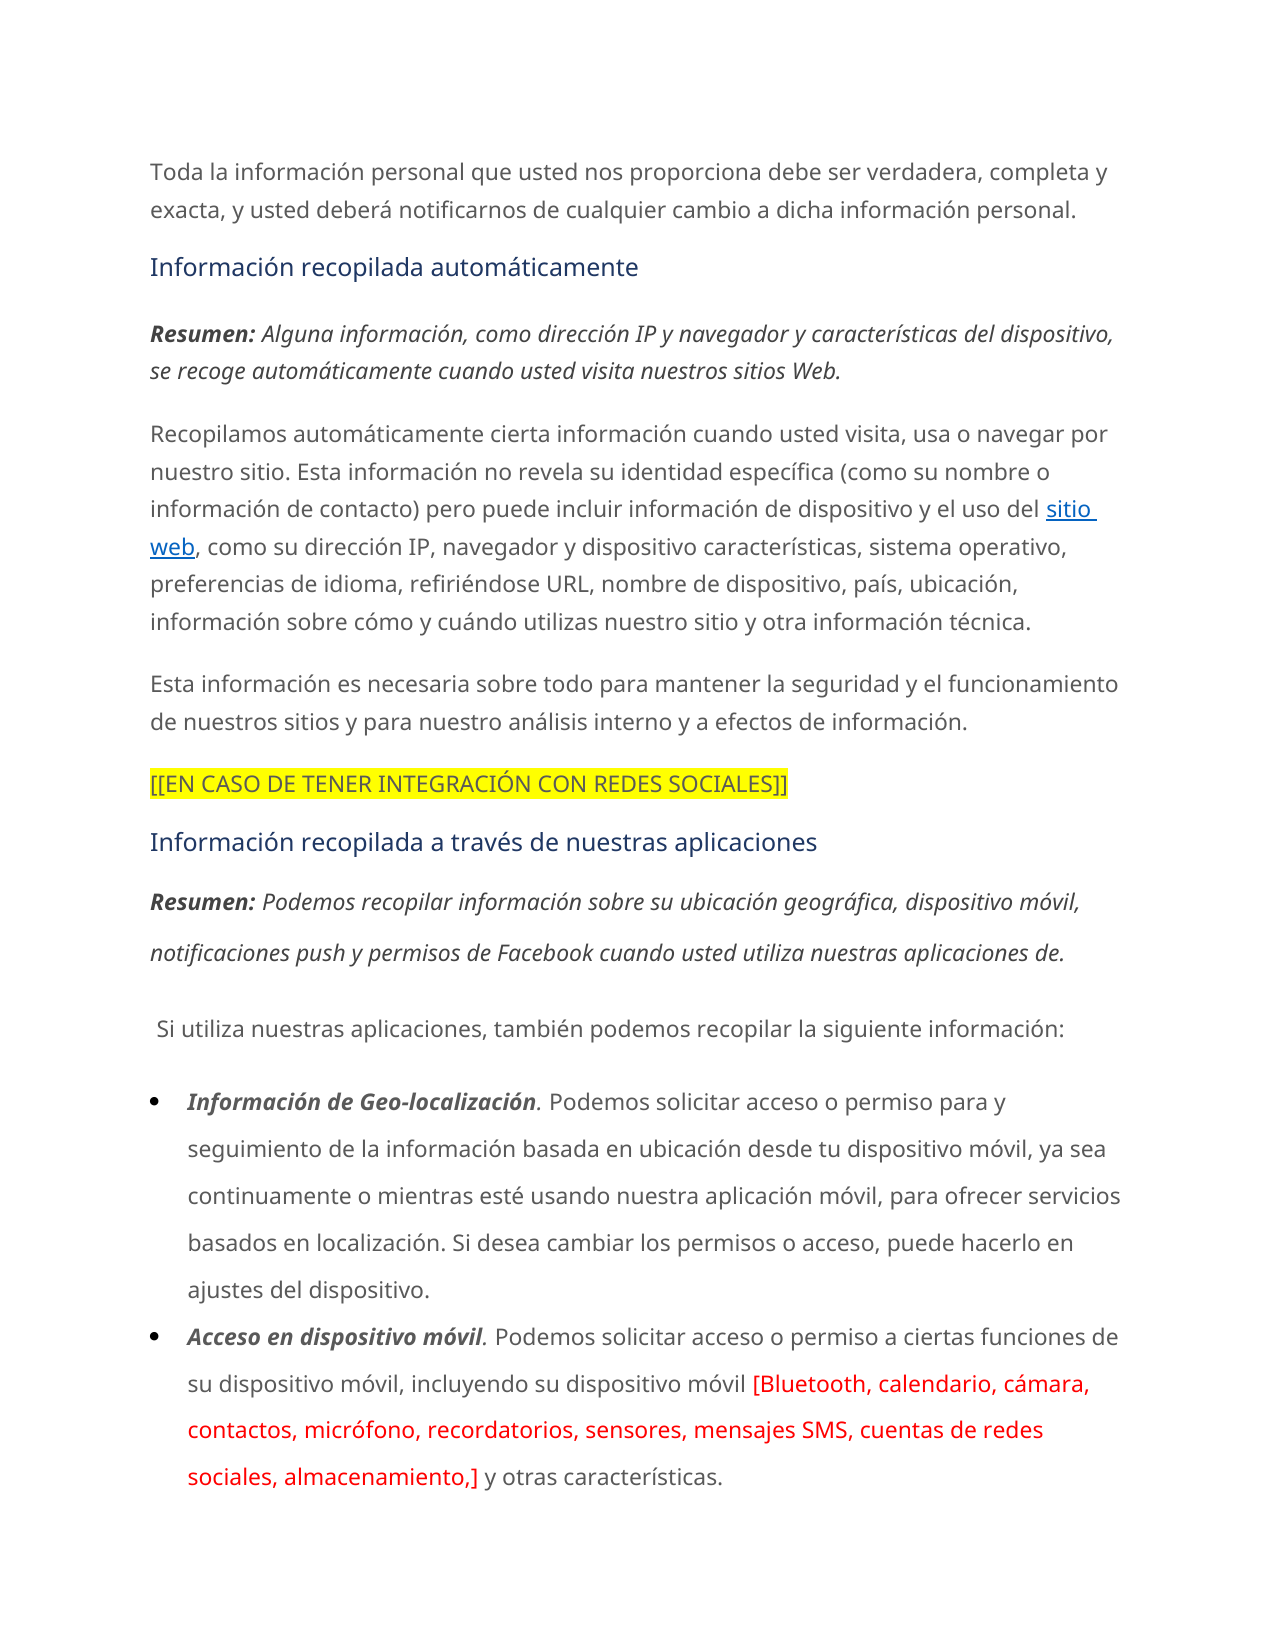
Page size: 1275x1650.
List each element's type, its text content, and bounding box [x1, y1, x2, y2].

list Acceso en dispositivo móvil. Podemos solicitar acceso o permiso a ciertas funciones de su dispositivo móvil, incluyendo su dispositivo móvil [Bluetooth, calendario, cámara, contactos, micrófono, recordatorios, sensores, mensajes SMS, cuentas de redes sociales, almacenamiento,] y otras características. [150, 1321, 1125, 1493]
list Información de Geo-localización. Podemos solicitar acceso o permiso para y seguimiento de la información basada en ubicación desde tu dispositivo móvil, ya sea continuamente o mientras esté usando nuestra aplicación móvil, para ofrecer servicios basados en localización. Si desea cambiar los permisos o acceso, puede hacerlo en ajustes del dispositivo. [150, 1086, 1125, 1305]
subtitle Información recopilada automáticamente [150, 250, 1125, 284]
text Resumen: Podemos recopilar información sobre su ubicación geográfica, dispositivo móvil, notificaciones push y permisos de Facebook cuando usted utiliza nuestras aplicaciones de. [150, 886, 1125, 968]
text [[EN CASO DE TENER INTEGRACIÓN CON REDES SOCIALES]] [150, 762, 1125, 799]
text Esta información es necesaria sobre todo para mantener la seguridad y el funcionamiento de nuestros sitios y para nuestro análisis interno y a efectos de información. [150, 662, 1125, 737]
text Si utiliza nuestras aplicaciones, también podemos recopilar la siguiente información: [150, 1010, 1125, 1044]
text Resumen: Alguna información, como dirección IP y navegador y características del dispositivo, se recoge automáticamente cuando usted visita nuestros sitios Web. [150, 312, 1125, 387]
text Recopilamos automáticamente cierta información cuando usted visita, usa o navegar por nuestro sitio. Esta información no revela su identidad específica (como su nombre o información de contacto) pero puede incluir información de dispositivo y el uso del sitio web, como su dirección IP, navegador y dispositivo características, sistema operativo, preferencias de idioma, refiriéndose URL, nombre de dispositivo, país, ubicación, información sobre cómo y cuándo utilizas nuestro sitio y otra información técnica. [150, 412, 1125, 637]
subtitle Información recopilada a través de nuestras aplicaciones [150, 824, 1125, 858]
text Toda la información personal que usted nos proporciona debe ser verdadera, completa y exacta, y usted deberá notificarnos de cualquier cambio a dicha información personal. [150, 150, 1125, 225]
